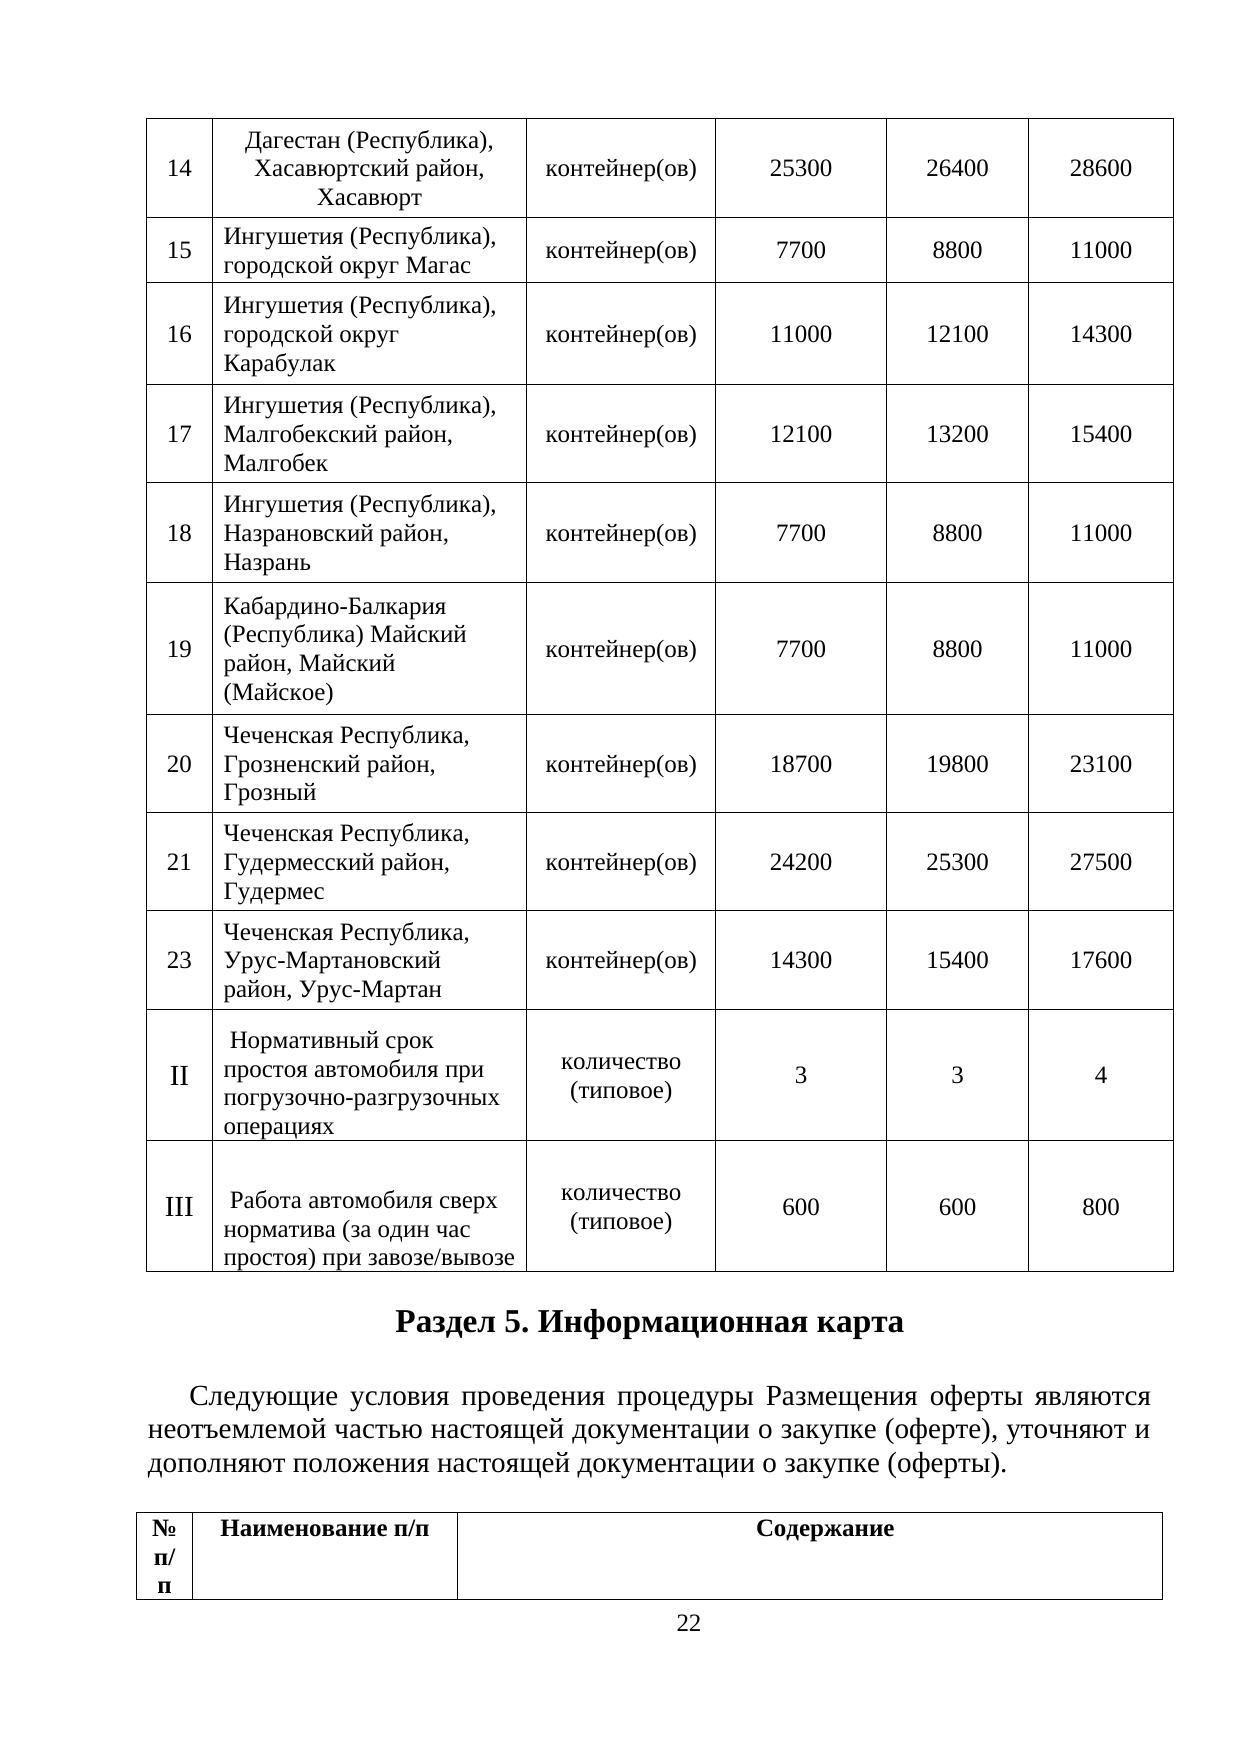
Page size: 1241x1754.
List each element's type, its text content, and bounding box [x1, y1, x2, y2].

table_cell количество (типовое) [527, 1141, 715, 1271]
table_cell 13200 [887, 385, 1028, 482]
table_cell контейнер(ов) [527, 715, 715, 812]
table_cell 23 [147, 911, 212, 1009]
table_cell 25300 [716, 119, 886, 217]
table_cell 12100 [887, 283, 1028, 384]
table_cell Ингушетия (Республика), Малгобекский район, Малгобек [213, 385, 526, 482]
table_cell 11000 [1029, 583, 1173, 713]
table_cell контейнер(ов) [527, 583, 715, 713]
table_cell контейнер(ов) [527, 119, 715, 217]
table_cell контейнер(ов) [527, 385, 715, 482]
table_cell Нормативный срок простоя автомобиля при погрузочно-разгрузочных операциях [213, 1010, 526, 1140]
table_header Содержание [458, 1513, 1162, 1599]
table_cell 19 [147, 583, 212, 713]
table_cell 23100 [1029, 715, 1173, 812]
table_cell 18 [147, 483, 212, 582]
table_cell III [147, 1141, 212, 1271]
table_cell 15400 [1029, 385, 1173, 482]
table_cell Чеченская Республика, Грозненский район, Грозный [213, 715, 526, 812]
table_cell 15400 [887, 911, 1028, 1009]
table_cell контейнер(ов) [527, 218, 715, 282]
table_cell 12100 [716, 385, 886, 482]
table_cell Кабардино-Балкария (Республика) Майский район, Майский (Майское) [213, 583, 526, 713]
table_cell 4 [1029, 1010, 1173, 1140]
table_cell 3 [887, 1010, 1028, 1140]
table_header № п/п [137, 1513, 192, 1599]
table_cell 7700 [716, 483, 886, 582]
table_cell 26400 [887, 119, 1028, 217]
table_cell 21 [147, 813, 212, 910]
table_cell 600 [887, 1141, 1028, 1271]
table_cell 14300 [716, 911, 886, 1009]
table_cell 20 [147, 715, 212, 812]
table_cell 14300 [1029, 283, 1173, 384]
table_cell 27500 [1029, 813, 1173, 910]
table_cell 28600 [1029, 119, 1173, 217]
table_header Наименование п/п [193, 1513, 457, 1599]
table_cell контейнер(ов) [527, 911, 715, 1009]
table_cell Чеченская Республика, Гудермесский район, Гудермес [213, 813, 526, 910]
table_cell 24200 [716, 813, 886, 910]
table_cell 17600 [1029, 911, 1173, 1009]
text Раздел 5. Информационная карта [148, 1301, 1152, 1339]
table_cell 16 [147, 283, 212, 384]
table_cell 3 [716, 1010, 886, 1140]
table_cell 18700 [716, 715, 886, 812]
table_cell 11000 [716, 283, 886, 384]
table_cell 14 [147, 119, 212, 217]
table_cell 7700 [716, 583, 886, 713]
table_cell 25300 [887, 813, 1028, 910]
table_cell Ингушетия (Республика), Назрановский район, Назрань [213, 483, 526, 582]
table_cell 19800 [887, 715, 1028, 812]
text Следующие условия проведения процедуры Размещения оферты являются неотъемлемой частью настоящей документации о закупке (оферте), уточняют и дополняют положения настоящей документации о закупке (оферты). [148, 1378, 1152, 1478]
table_cell 8800 [887, 218, 1028, 282]
table_cell Работа автомобиля сверх норматива (за один час простоя) при завозе/вывозе [213, 1141, 526, 1271]
table_cell 15 [147, 218, 212, 282]
table_cell 7700 [716, 218, 886, 282]
table_cell контейнер(ов) [527, 813, 715, 910]
table_cell Дагестан (Республика), Хасавюртский район, Хасавюрт [213, 119, 526, 217]
table_cell 11000 [1029, 483, 1173, 582]
table_cell 600 [716, 1141, 886, 1271]
table_cell Чеченская Республика, Урус-Мартановский район, Урус-Мартан [213, 911, 526, 1009]
table_cell 11000 [1029, 218, 1173, 282]
table_cell Ингушетия (Республика), городской округ Магас [213, 218, 526, 282]
table_cell количество (типовое) [527, 1010, 715, 1140]
table_cell контейнер(ов) [527, 483, 715, 582]
table_cell Ингушетия (Республика), городской округ Карабулак [213, 283, 526, 384]
table_cell контейнер(ов) [527, 283, 715, 384]
table_cell 17 [147, 385, 212, 482]
table_cell 800 [1029, 1141, 1173, 1271]
table_cell 8800 [887, 483, 1028, 582]
table_cell II [147, 1010, 212, 1140]
table_cell 8800 [887, 583, 1028, 713]
